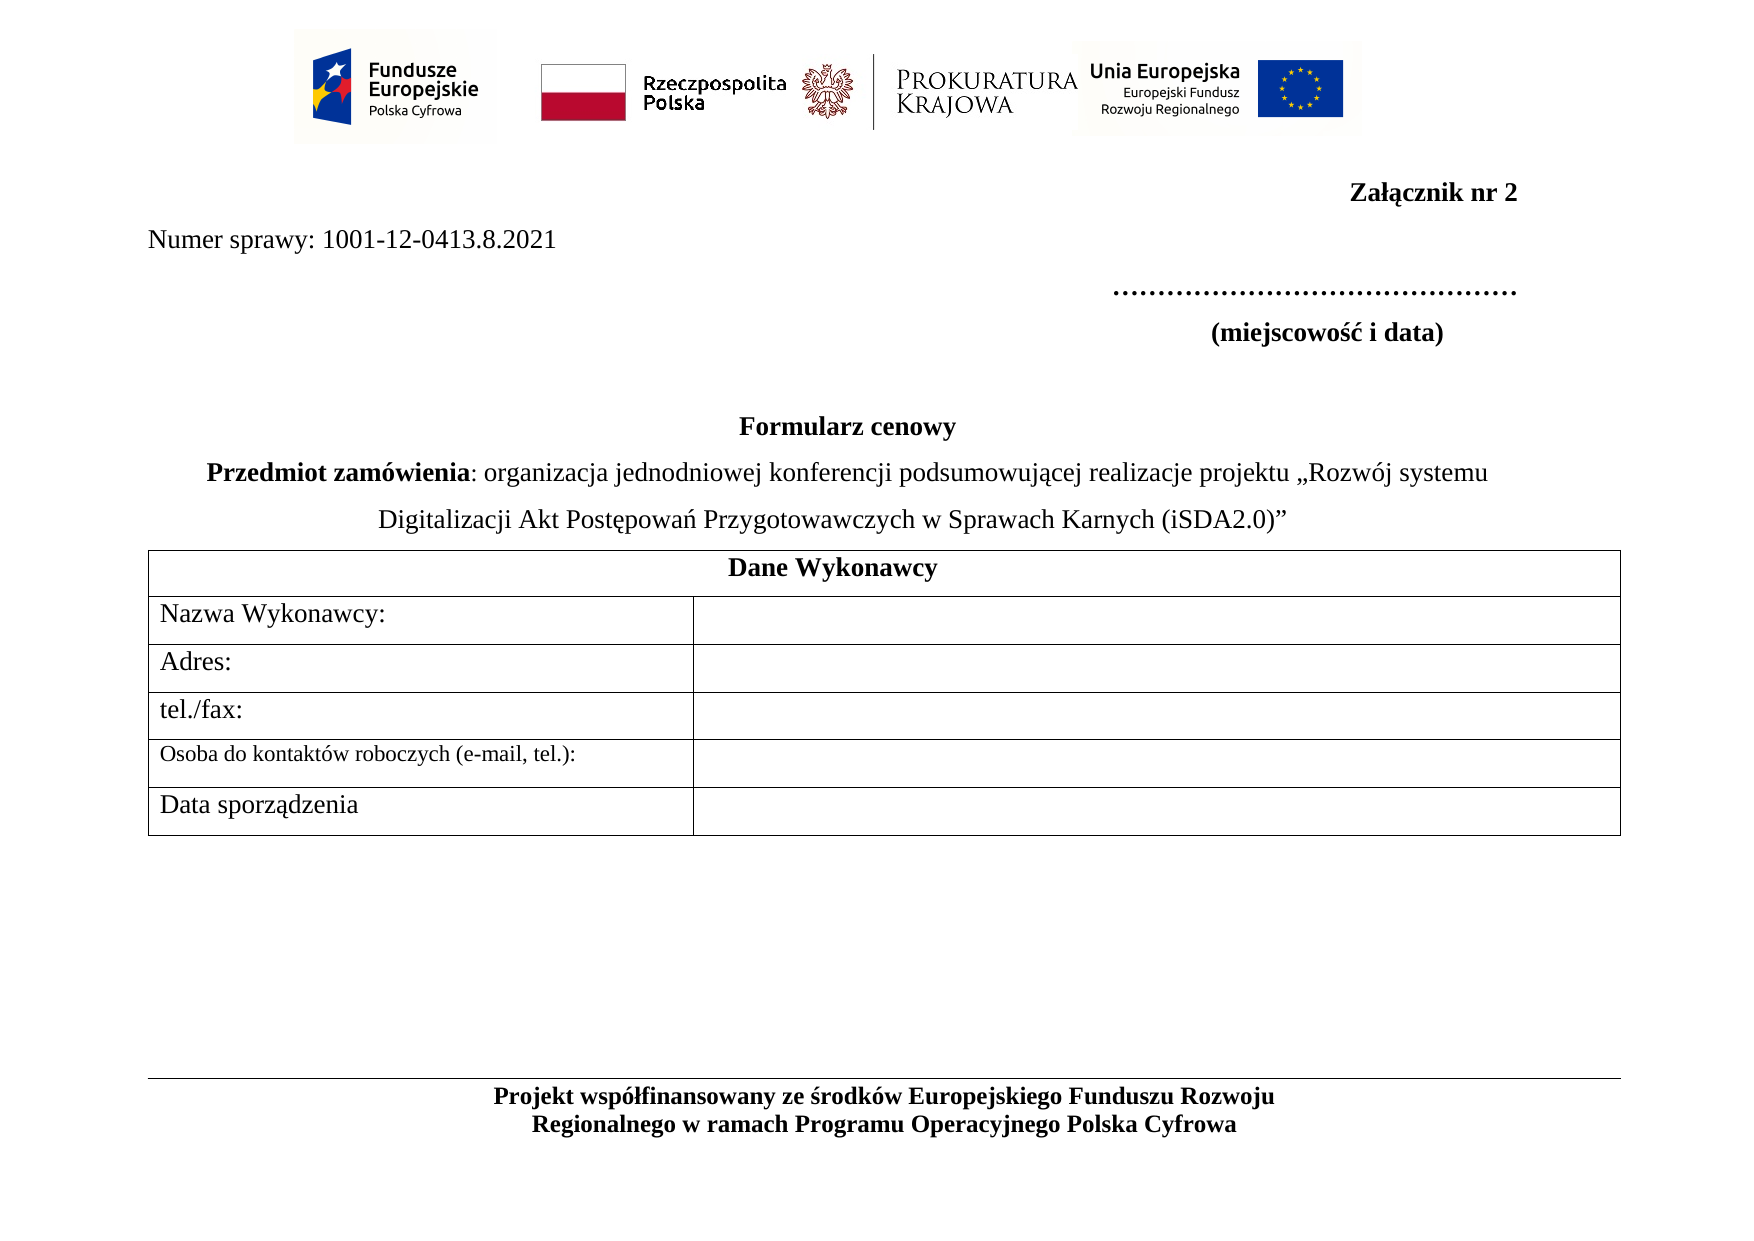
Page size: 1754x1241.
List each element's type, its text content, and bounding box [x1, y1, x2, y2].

picture [522, 41, 1362, 139]
table_header Dane Wykonawcy [149, 551, 1620, 596]
table_cell Nazwa Wykonawcy: [149, 597, 693, 644]
text Numer sprawy: 1001-12-0413.8.2021 [148, 223, 1518, 254]
table_cell tel./fax: [149, 693, 693, 739]
table_cell [694, 740, 1620, 787]
table_cell [694, 788, 1620, 835]
text Formularz cenowy [148, 410, 1518, 441]
text Załącznik nr 2 [148, 176, 1518, 208]
table_cell [694, 645, 1620, 692]
table_cell Data sporządzenia [149, 788, 693, 835]
text Przedmiot zamówienia: organizacja jednodniowej konferencji podsumowującej realizacje projektu „Rozwój systemu Digitalizacji Akt Postępowań Przygotowawczych w Sprawach Karnych (iSDA2.0)” [148, 456, 1518, 534]
picture [294, 29, 497, 144]
table_cell [694, 693, 1620, 739]
text ……………………………………… [148, 270, 1518, 301]
table_cell Osoba do kontaktów roboczych (e-mail, tel.): [149, 740, 693, 787]
text (miejscowość i data) [148, 316, 1518, 348]
table_cell [694, 597, 1620, 644]
table_cell Adres: [149, 645, 693, 692]
